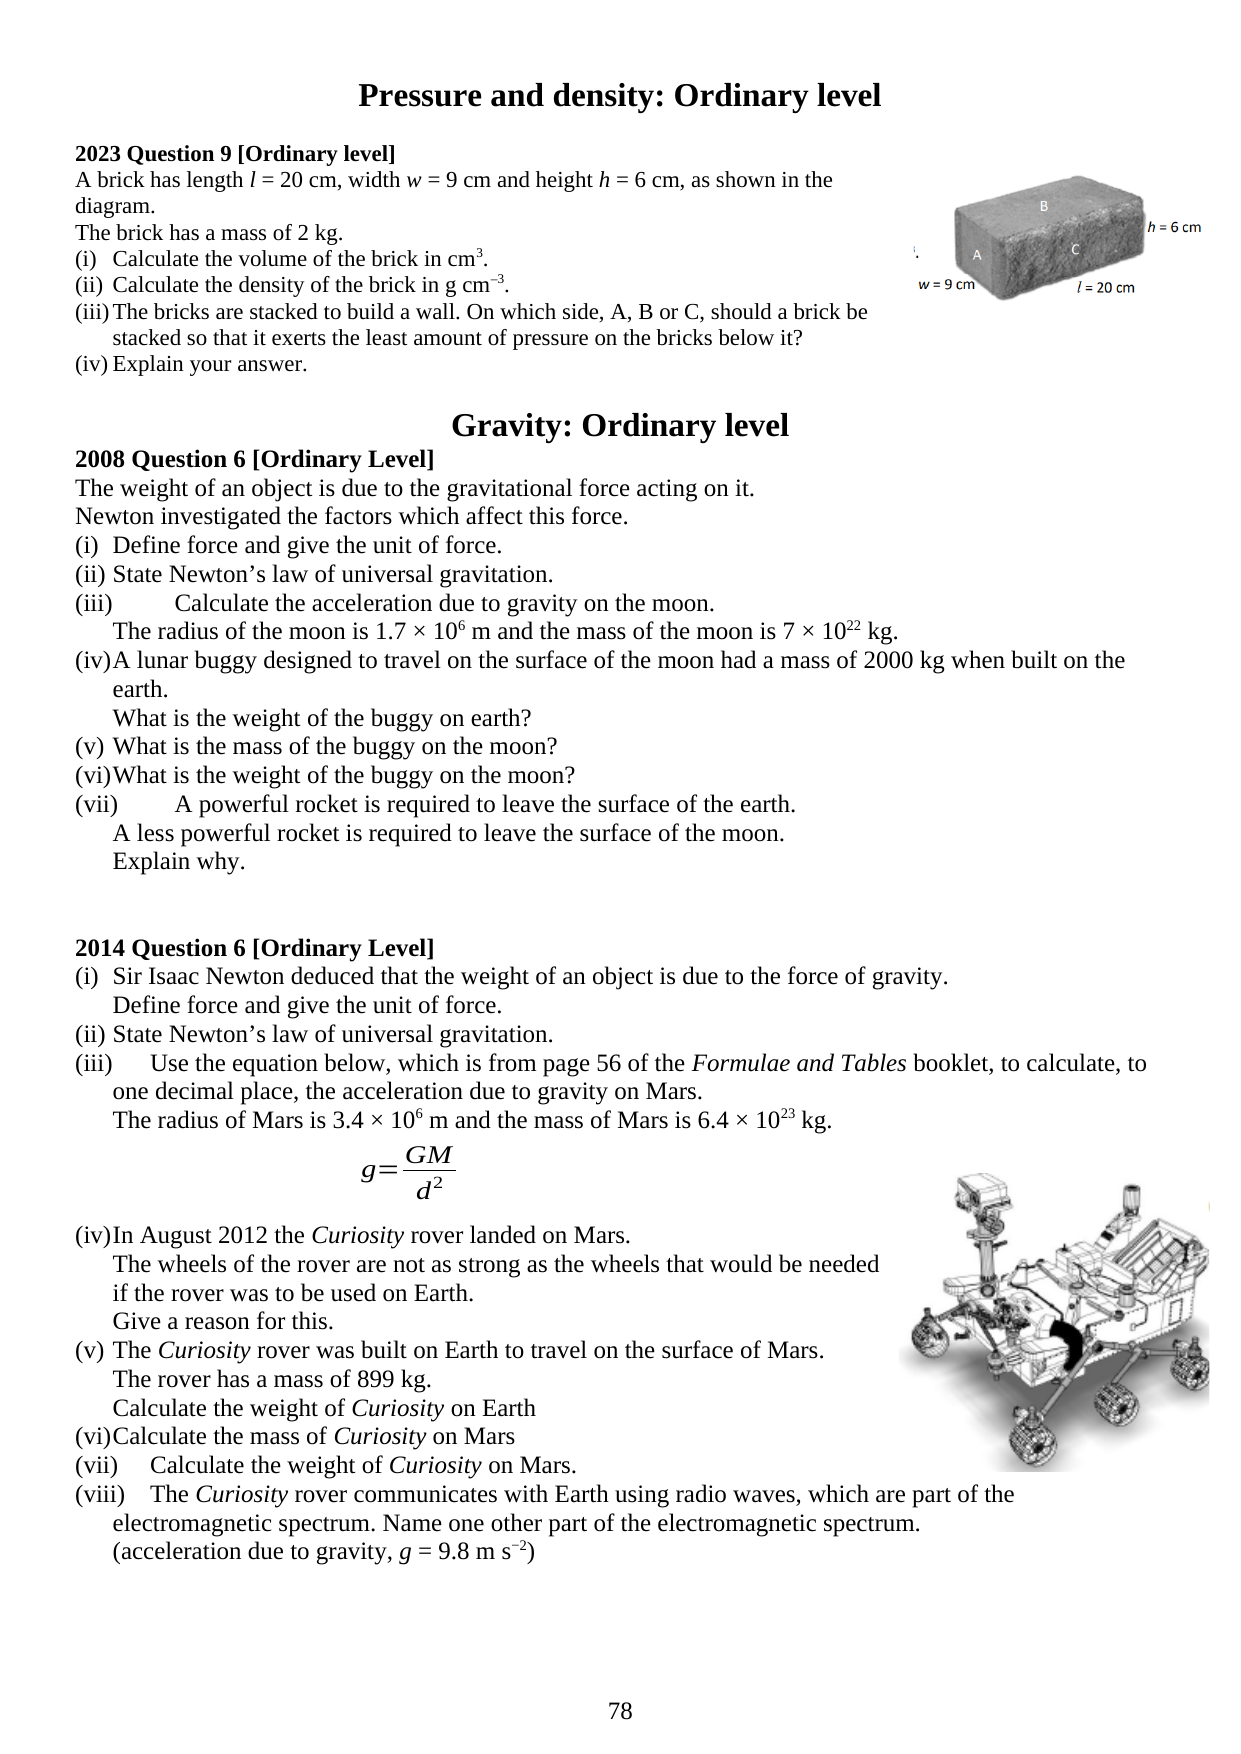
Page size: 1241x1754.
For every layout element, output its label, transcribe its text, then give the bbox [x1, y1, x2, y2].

text The brick has a mass of 2 kg. [75, 219, 913, 245]
picture [913, 173, 1203, 308]
text The radius of Mars is 3.4 × 106 m and the mass of Mars is 6.4 × 1023 kg. [112, 1105, 1165, 1134]
list A powerful rocket is required to leave the surface of the earth. [75, 789, 1165, 818]
list In August 2012 the Curiosity rover landed on Mars. [75, 1220, 898, 1249]
text A less powerful rocket is required to leave the surface of the moon. [112, 818, 1165, 846]
list State Newton’s law of universal gravitation. [75, 559, 1165, 588]
list What is the mass of the buggy on the moon? [75, 731, 1165, 760]
text Newton investigated the factors which affect this force. [75, 501, 1165, 530]
text What is the weight of the buggy on earth? [112, 703, 1165, 731]
list Calculate the volume of the brick in cm3. [75, 245, 913, 271]
list State Newton’s law of universal gravitation. [75, 1019, 1165, 1048]
text Define force and give the unit of force. [112, 990, 1165, 1019]
text Explain why. [112, 846, 1165, 875]
list A lunar buggy designed to travel on the surface of the moon had a mass of 2000 kg when built on the earth. [75, 645, 1165, 703]
text A brick has length l = 20 cm, width w = 9 cm and height h = 6 cm, as shown in the diagram. [75, 166, 1165, 219]
list The bricks are stacked to build a wall. On which side, A, B or C, should a brick be stacked so that it exerts the least amount of pressure on the bricks below it? [75, 298, 1165, 351]
text 2008 Question 6 [Ordinary Level] [75, 444, 1165, 473]
list Explain your answer. [75, 351, 1165, 377]
list The Curiosity rover was built on Earth to travel on the surface of Mars. The rover has a mass of 899 kg. [75, 1335, 898, 1393]
text Calculate the weight of Curiosity on Earth [112, 1393, 898, 1421]
text 2023 Question 9 [Ordinary level] [75, 140, 1165, 166]
text The radius of the moon is 1.7 × 106 m and the mass of the moon is 7 × 1022 kg. [112, 616, 1165, 645]
text The wheels of the rover are not as strong as the wheels that would be needed if the rover was to be used on Earth. [112, 1249, 898, 1306]
list Sir Isaac Newton deduced that the weight of an object is due to the force of gravity. [75, 961, 1165, 990]
list Define force and give the unit of force. [75, 530, 1165, 559]
list Calculate the acceleration due to gravity on the moon. [75, 588, 1165, 616]
text (acceleration due to gravity, g = 9.8 m s−2) [112, 1536, 1165, 1565]
list Calculate the density of the brick in g cm–3. [75, 271, 913, 298]
subtitle Pressure and density: Ordinary level [75, 75, 1165, 113]
subtitle Gravity: Ordinary level [75, 406, 1165, 444]
list Calculate the mass of Curiosity on Mars [75, 1421, 898, 1450]
text The weight of an object is due to the gravitational force acting on it. [75, 473, 1165, 501]
list What is the weight of the buggy on the moon? [75, 760, 1165, 789]
text Give a reason for this. [112, 1306, 898, 1335]
list The Curiosity rover communicates with Earth using radio waves, which are part of the electromagnetic spectrum. Name one other part of the electromagnetic spectrum. [75, 1479, 1165, 1536]
list Calculate the weight of Curiosity on Mars. [75, 1450, 1165, 1479]
text 2014 Question 6 [Ordinary Level] [75, 933, 1165, 961]
list Use the equation below, which is from page 56 of the Formulae and Tables booklet, to calculate, to one decimal place, the acceleration due to gravity on Mars. [75, 1048, 1165, 1105]
